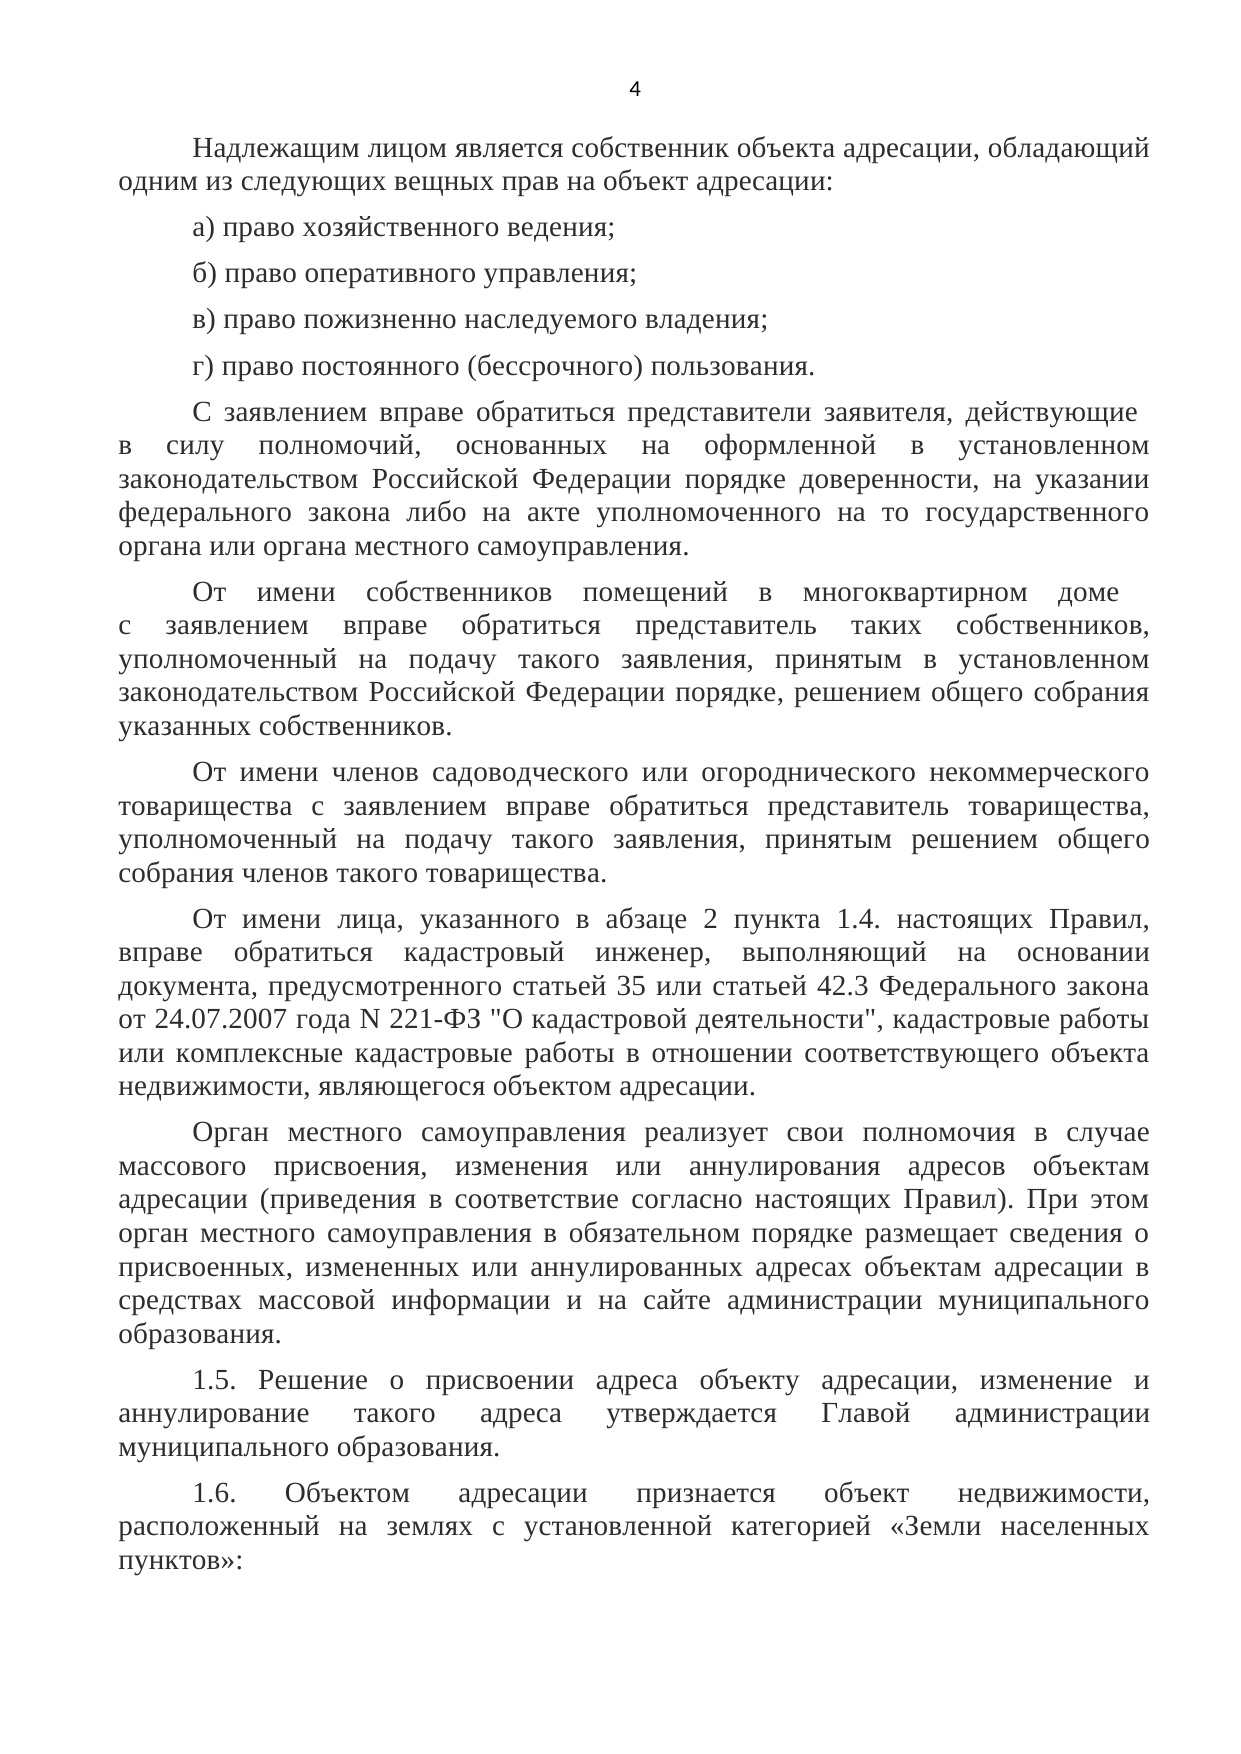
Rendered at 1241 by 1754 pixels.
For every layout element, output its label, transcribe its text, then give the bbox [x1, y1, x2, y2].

text Надлежащим лицом является собственник объекта адресации, обладающий одним из следующих вещных прав на объект адресации: [118, 130, 1152, 197]
text 1.5. Решение о присвоении адреса объекту адресации, изменение и аннулирование такого адреса утверждается Главой администрации муниципального образования. [118, 1362, 1152, 1462]
text б) право оперативного управления; [118, 256, 1152, 289]
text 1.6. Объектом адресации признается объект недвижимости, расположенный на землях с установленной категорией «Земли населенных пунктов»: [118, 1475, 1152, 1576]
text Орган местного самоуправления реализует свои полномочия в случае массового присвоения, изменения или аннулирования адресов объектам адресации (приведения в соответствие согласно настоящих Правил). При этом орган местного самоуправления в обязательном порядке размещает сведения о присвоенных, измененных или аннулированных адресах объектам адресации в средствах массовой информации и на сайте администрации муниципального образования. [118, 1114, 1152, 1349]
text От имени собственников помещений в многоквартирном доме с заявлением вправе обратиться представитель таких собственников, уполномоченный на подачу такого заявления, принятым в установленном законодательством Российской Федерации порядке, решением общего собрания указанных собственников. [118, 574, 1152, 742]
text а) право хозяйственного ведения; [118, 209, 1152, 243]
text От имени лица, указанного в абзаце 2 пункта 1.4. настоящих Правил, вправе обратиться кадастровый инженер, выполняющий на основании документа, предусмотренного статьей 35 или статьей 42.3 Федерального закона от 24.07.2007 года N 221-ФЗ "О кадастровой деятельности", кадастровые работы или комплексные кадастровые работы в отношении соответствующего объекта недвижимости, являющегося объектом адресации. [118, 901, 1152, 1102]
text С заявлением вправе обратиться представители заявителя, действующие в силу полномочий, основанных на оформленной в установленном законодательством Российской Федерации порядке доверенности, на указании федерального закона либо на акте уполномоченного на то государственного органа или органа местного самоуправления. [118, 394, 1152, 561]
text г) право постоянного (бессрочного) пользования. [118, 348, 1152, 381]
text От имени членов садоводческого или огороднического некоммерческого товарищества с заявлением вправе обратиться представитель товарищества, уполномоченный на подачу такого заявления, принятым решением общего собрания членов такого товарищества. [118, 754, 1152, 888]
text в) право пожизненно наследуемого владения; [118, 302, 1152, 335]
